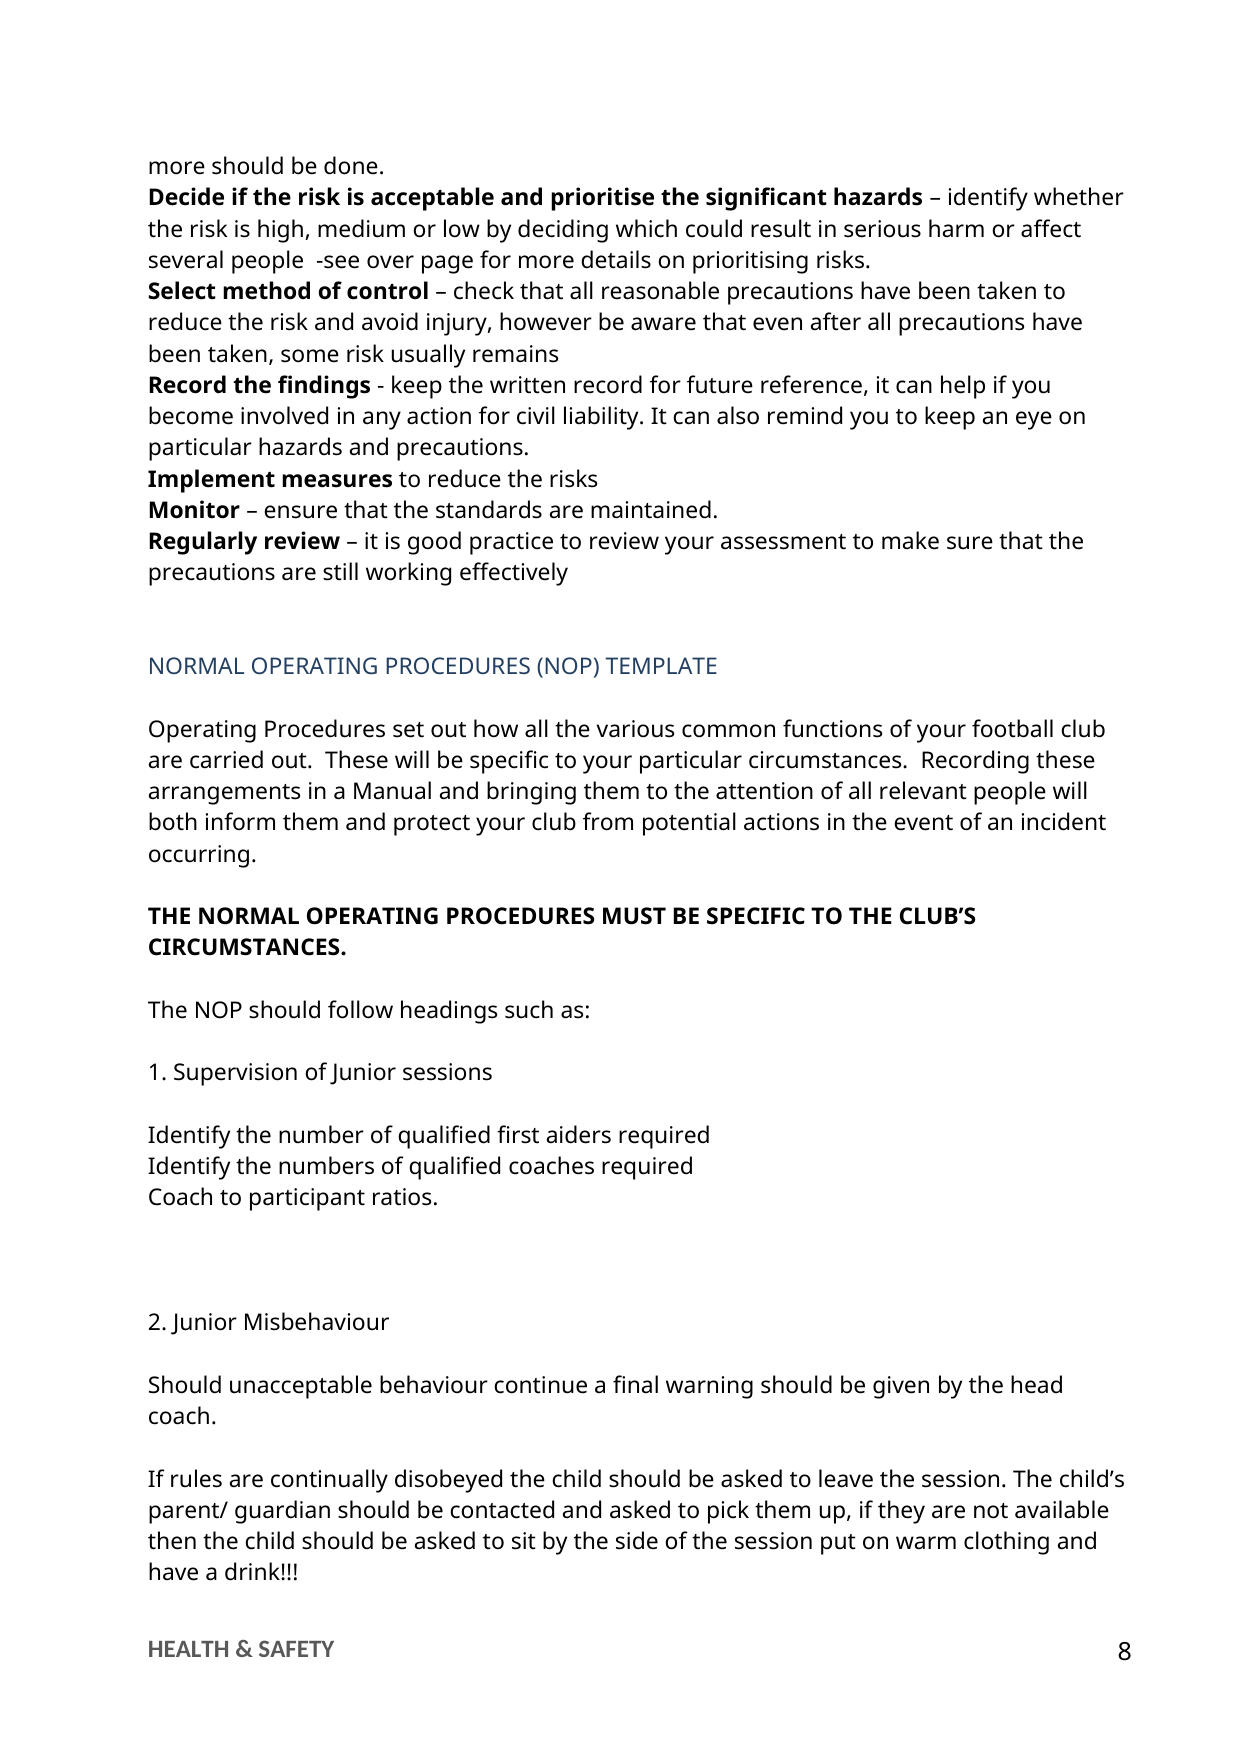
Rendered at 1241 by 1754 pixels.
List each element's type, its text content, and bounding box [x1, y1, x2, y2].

text 2. Junior Misbehaviour [148, 1306, 1132, 1337]
text Should unacceptable behaviour continue a final warning should be given by the head coach. [148, 1369, 1132, 1431]
text Record the findings - keep the written record for future reference, it can help if you become involved in any action for civil liability. It can also remind you to keep an eye on particular hazards and precautions. [148, 369, 1132, 462]
text Identify the numbers of qualified coaches required [148, 1150, 1132, 1181]
text Monitor – ensure that the standards are maintained. [148, 494, 1132, 525]
text 1. Supervision of Junior sessions [148, 1056, 1132, 1087]
text Decide if the risk is acceptable and prioritise the significant hazards – identify whether the risk is high, medium or low by deciding which could result in serious harm or affect several people -see over page for more details on prioritising risks. [148, 181, 1132, 275]
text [148, 150, 1132, 181]
text Regularly review – it is good practice to review your assessment to make sure that the precautions are still working effectively [148, 525, 1132, 587]
text Identify the number of qualified first aiders required [148, 1119, 1132, 1150]
text Operating Procedures set out how all the various common functions of your football club are carried out. These will be specific to your particular circumstances. Recording these arrangements in a Manual and bringing them to the attention of all relevant people will both inform them and protect your club from potential actions in the event of an incident occurring. [148, 712, 1132, 869]
text Coach to participant ratios. [148, 1181, 1132, 1212]
text Select method of control – check that all reasonable precautions have been taken to reduce the risk and avoid injury, however be aware that even after all precautions have been taken, some risk usually remains [148, 275, 1132, 369]
subtitle NORMAL OPERATING PROCEDURES (NOP) TEMPLATE [148, 650, 1132, 681]
text The NOP should follow headings such as: [148, 994, 1132, 1025]
text Implement measures to reduce the risks [148, 462, 1132, 494]
text If rules are continually disobeyed the child should be asked to leave the session. The child’s parent/ guardian should be contacted and asked to pick them up, if they are not available then the child should be asked to sit by the side of the session put on warm clothing and have a drink!!! [148, 1462, 1132, 1587]
text THE NORMAL OPERATING PROCEDURES MUST BE SPECIFIC TO THE CLUB’S CIRCUMSTANCES. [148, 900, 1132, 962]
